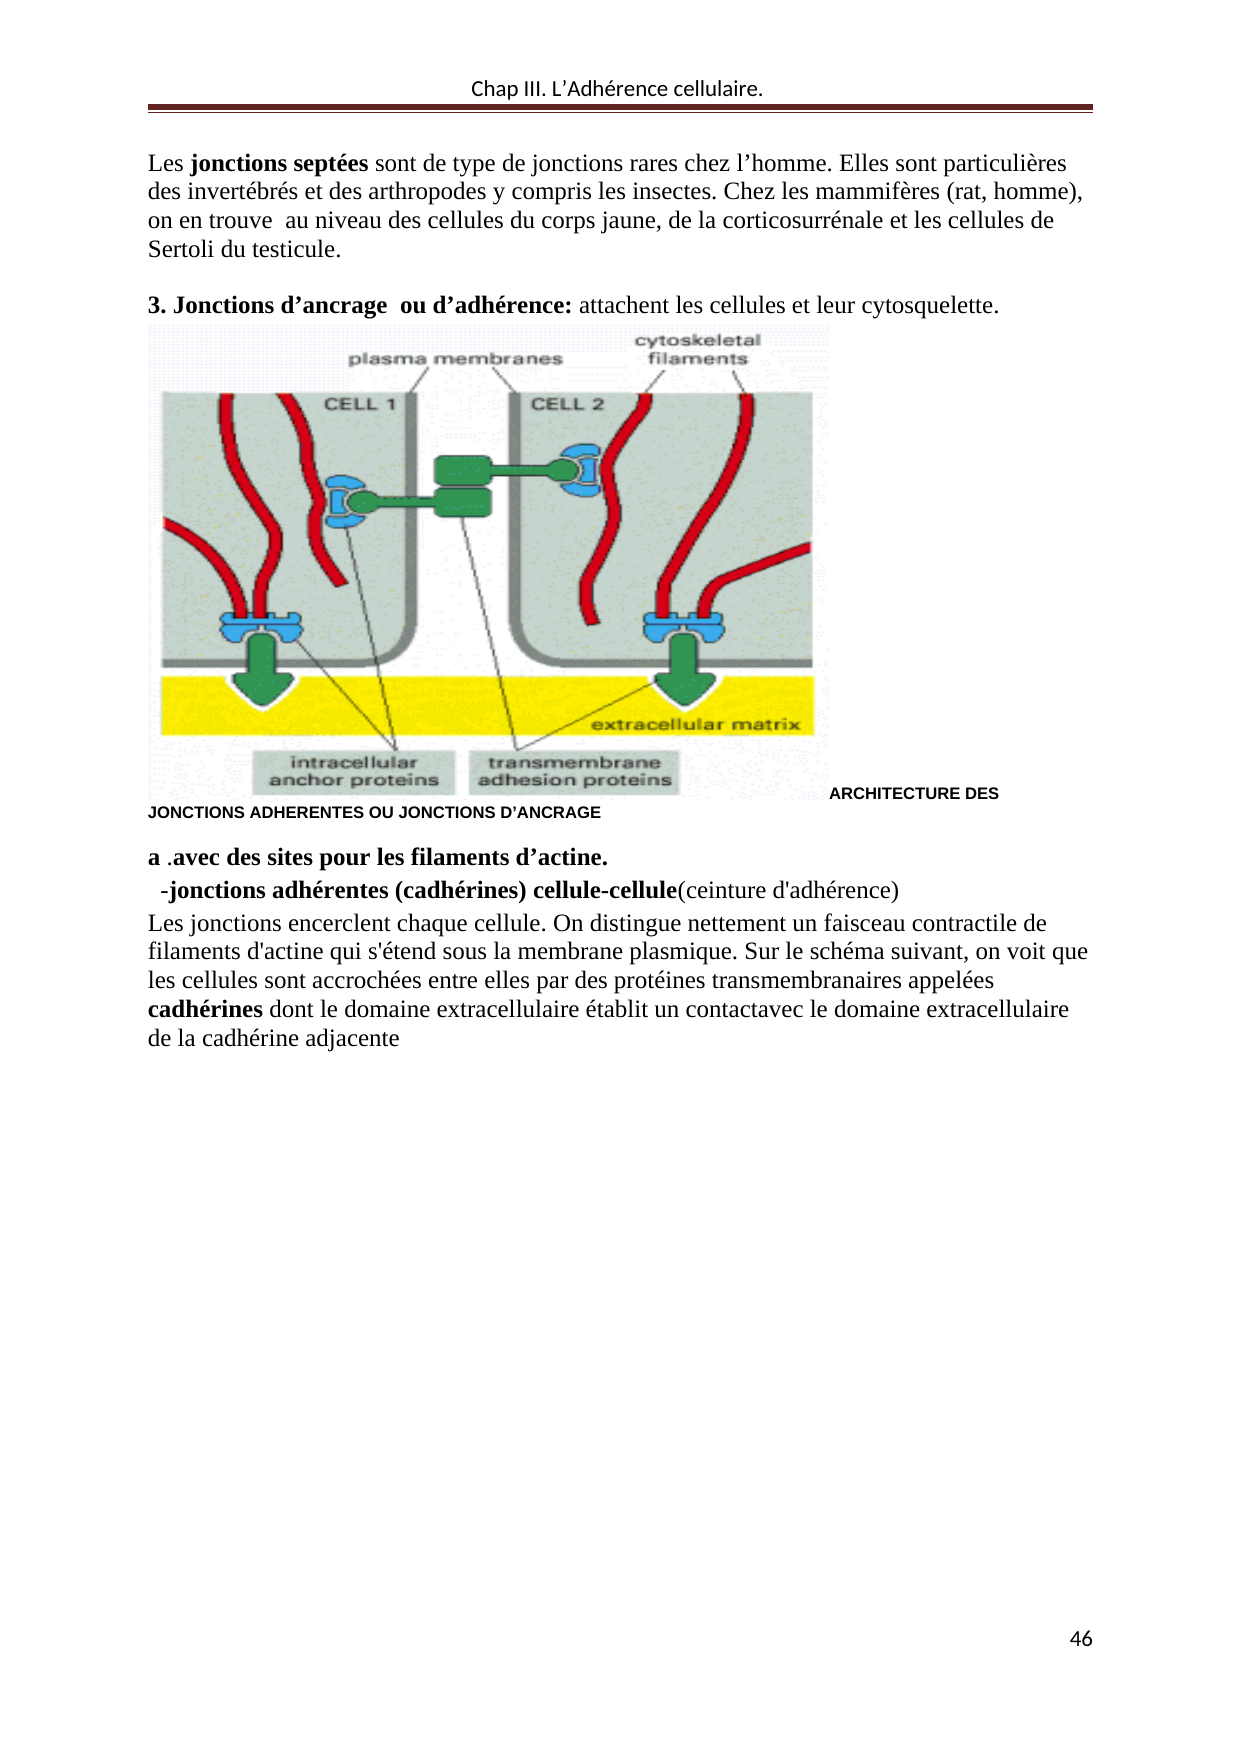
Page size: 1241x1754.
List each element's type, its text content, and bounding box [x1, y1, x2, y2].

text Les jonctions septées sont de type de jonctions rares chez l’homme. Elles sont particulières des invertébrés et des arthropodes y compris les insectes. Chez les mammifères (rat, homme), on en trouve au niveau des cellules du corps jaune, de la corticosurrénale et les cellules de Sertoli du testicule. [148, 148, 1093, 263]
text Les jonctions encerclent chaque cellule. On distingue nettement un faisceau contractile de filaments d'actine qui s'étend sous la membrane plasmique. Sur le schéma suivant, on voit que les cellules sont accrochées entre elles par des protéines transmembranaires appelées cadhérines dont le domaine extracellulaire établit un contactavec le domaine extracellulaire de la cadhérine adjacente [148, 908, 1093, 1051]
text a .avec des sites pour les filaments d’actine. [148, 842, 1093, 870]
text -jonctions adhérentes (cadhérines) cellule-cellule(ceinture d'adhérence) [148, 875, 1093, 903]
text ARCHITECTURE DES JONCTIONS ADHERENTES OU JONCTIONS D’ANCRAGE [148, 323, 1093, 822]
text 3. Jonctions d’ancrage ou d’adhérence: attachent les cellules et leur cytosquelette. [148, 290, 1093, 319]
